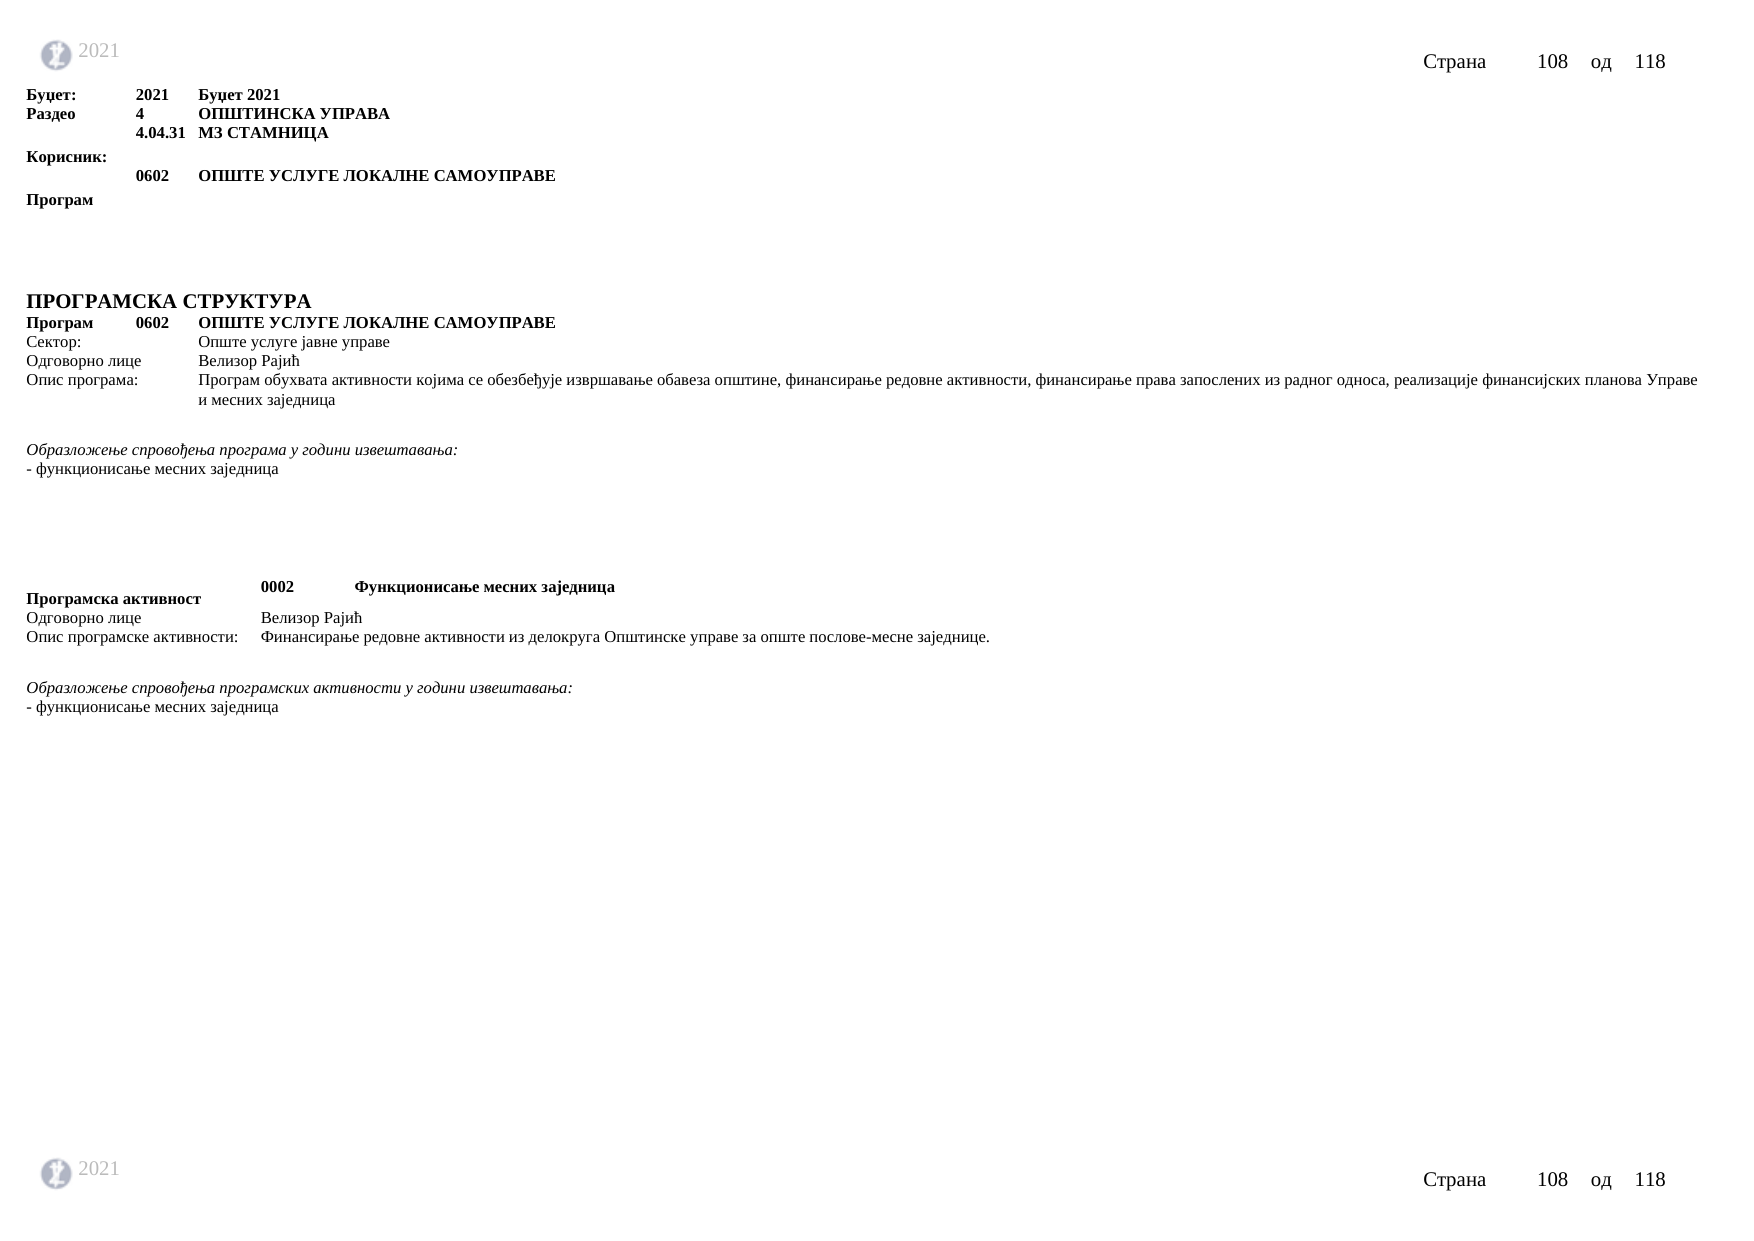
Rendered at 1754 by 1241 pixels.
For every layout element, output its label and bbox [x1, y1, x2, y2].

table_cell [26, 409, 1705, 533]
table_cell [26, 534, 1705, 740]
picture [37, 1155, 76, 1194]
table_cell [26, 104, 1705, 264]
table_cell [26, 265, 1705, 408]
picture [37, 37, 76, 75]
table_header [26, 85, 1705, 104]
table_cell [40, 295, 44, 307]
